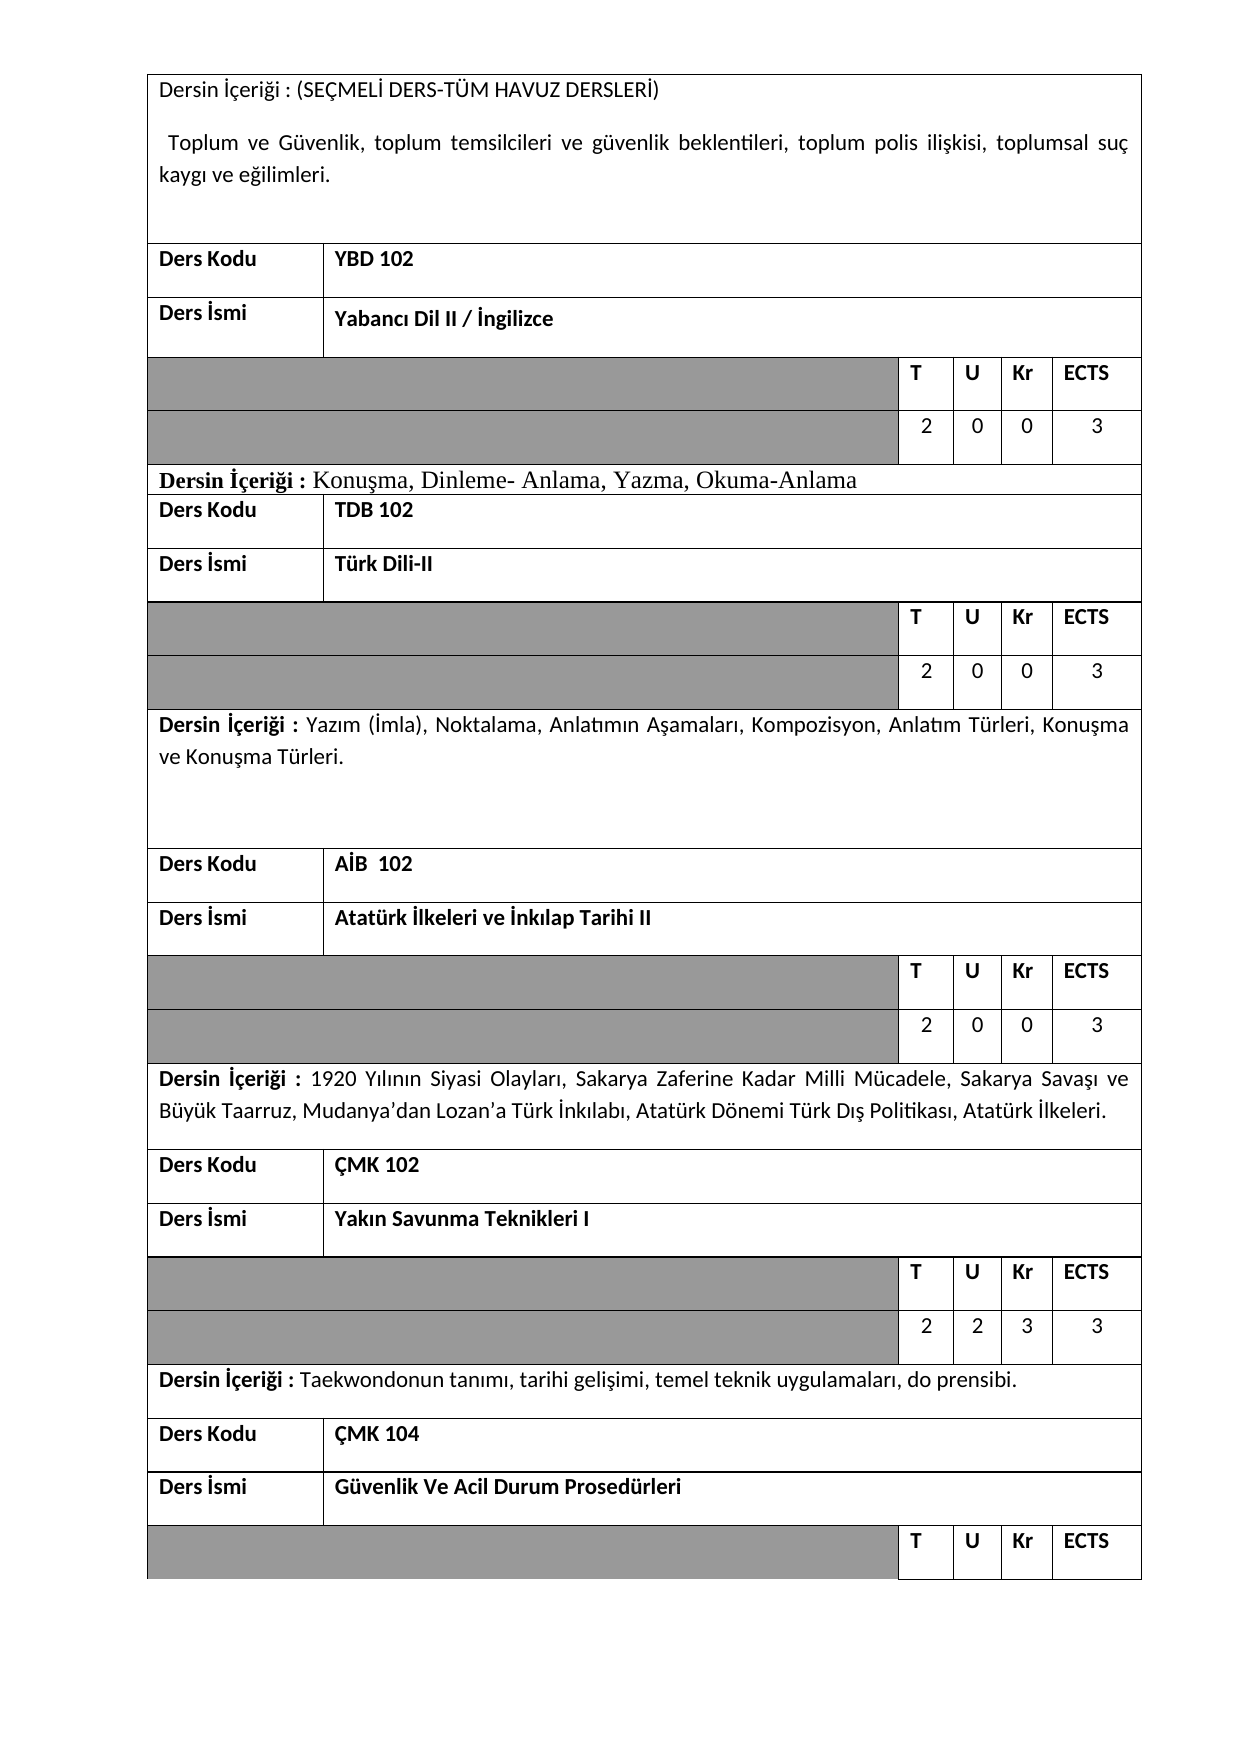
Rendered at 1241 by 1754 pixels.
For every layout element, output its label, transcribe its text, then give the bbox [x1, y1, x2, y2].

table_cell Ders İsmi [148, 549, 323, 601]
table_cell 2 [899, 1010, 953, 1063]
table_cell 3 [1053, 1010, 1141, 1063]
table_cell U [954, 1526, 1001, 1579]
table_cell Dersin İçeriği : 1920 Yılının Siyasi Olayları, Sakarya Zaferine Kadar Milli Mücadele, Sakarya Savaşı ve Büyük Taarruz, Mudanya’dan Lozan’a Türk İnkılabı, Atatürk Dönemi Türk Dış Politikası, Atatürk İlkeleri. [148, 1064, 1141, 1149]
table_cell TDB 102 [324, 495, 1141, 548]
table_cell Türk Dili-II [324, 549, 1141, 601]
table_cell Ders Kodu [148, 849, 323, 902]
table_cell Yabancı Dil II / İngilizce [324, 298, 1141, 357]
table_cell U [954, 956, 1001, 1009]
table_cell Kr [1002, 1258, 1052, 1310]
table_cell 0 [954, 411, 1001, 464]
table_cell [148, 1010, 898, 1063]
table_cell ECTS [1053, 956, 1141, 1009]
table_cell T [899, 603, 953, 655]
table_cell 0 [1002, 1010, 1052, 1063]
table_cell ÇMK 102 [324, 1150, 1141, 1203]
table_cell 0 [954, 1010, 1001, 1063]
table_cell U [954, 603, 1001, 655]
table_cell 3 [1053, 411, 1141, 464]
table_cell YBD 102 [324, 244, 1141, 297]
table_cell AİB 102 [324, 849, 1141, 902]
table_cell Ders Kodu [148, 1150, 323, 1203]
table_cell Kr [1002, 1526, 1052, 1579]
table_cell Dersin İçeriği : Yazım (İmla), Noktalama, Anlatımın Aşamaları, Kompozisyon, Anlatım Türleri, Konuşma ve Konuşma Türleri. [148, 710, 1141, 848]
table_cell ECTS [1053, 1258, 1141, 1310]
table_cell Dersin İçeriği : Taekwondonun tanımı, tarihi gelişimi, temel teknik uygulamaları, do prensibi. [148, 1365, 1141, 1418]
table_cell 0 [1002, 411, 1052, 464]
table_cell [148, 603, 898, 655]
table_cell 2 [899, 1311, 953, 1364]
table_cell T [899, 956, 953, 1009]
table_cell Ders İsmi [148, 903, 323, 955]
table_cell 0 [954, 656, 1001, 709]
table_cell Kr [1002, 956, 1052, 1009]
table_cell Ders Kodu [148, 495, 323, 548]
table_cell T [899, 1258, 953, 1310]
table_cell Ders İsmi [148, 298, 323, 357]
table_cell 2 [899, 411, 953, 464]
table_cell Yakın Savunma Teknikleri I [324, 1204, 1141, 1256]
table_cell Ders İsmi [148, 1473, 323, 1525]
table_cell Atatürk İlkeleri ve İnkılap Tarihi II [324, 903, 1141, 955]
table_cell [148, 1311, 898, 1364]
table_cell T [899, 358, 953, 410]
table_cell [148, 1526, 898, 1579]
table_cell ÇMK 104 [324, 1419, 1141, 1471]
table_cell T [899, 1526, 953, 1579]
table_cell 3 [1053, 1311, 1141, 1364]
table_cell [148, 656, 898, 709]
table_cell Ders İsmi [148, 1204, 323, 1256]
table_cell Güvenlik Ve Acil Durum Prosedürleri [324, 1473, 1141, 1525]
table_cell Dersin İçeriği : (SEÇMELİ DERS-TÜM HAVUZ DERSLERİ) Toplum ve Güvenlik, toplum temsilcileri ve güvenlik beklentileri, toplum polis ilişkisi, toplumsal suç kaygı ve eğilimleri. [148, 75, 1141, 243]
table_cell [148, 358, 898, 410]
table_cell Kr [1002, 358, 1052, 410]
table_cell 0 [1002, 656, 1052, 709]
table_cell 3 [1053, 656, 1141, 709]
table_cell [148, 1258, 898, 1310]
table_cell 2 [899, 656, 953, 709]
table_cell 2 [954, 1311, 1001, 1364]
table_cell ECTS [1053, 1526, 1141, 1579]
table_cell Kr [1002, 603, 1052, 655]
table_cell Ders Kodu [148, 244, 323, 297]
table_cell [148, 411, 898, 464]
table_cell ECTS [1053, 358, 1141, 410]
table_cell ECTS [1053, 603, 1141, 655]
table_cell Ders Kodu [148, 1419, 323, 1471]
table_cell U [954, 1258, 1001, 1310]
table_cell [148, 956, 898, 1009]
table_cell Dersin İçeriği : Konuşma, Dinleme- Anlama, Yazma, Okuma-Anlama [148, 465, 1141, 494]
table_cell 3 [1002, 1311, 1052, 1364]
table_cell U [954, 358, 1001, 410]
